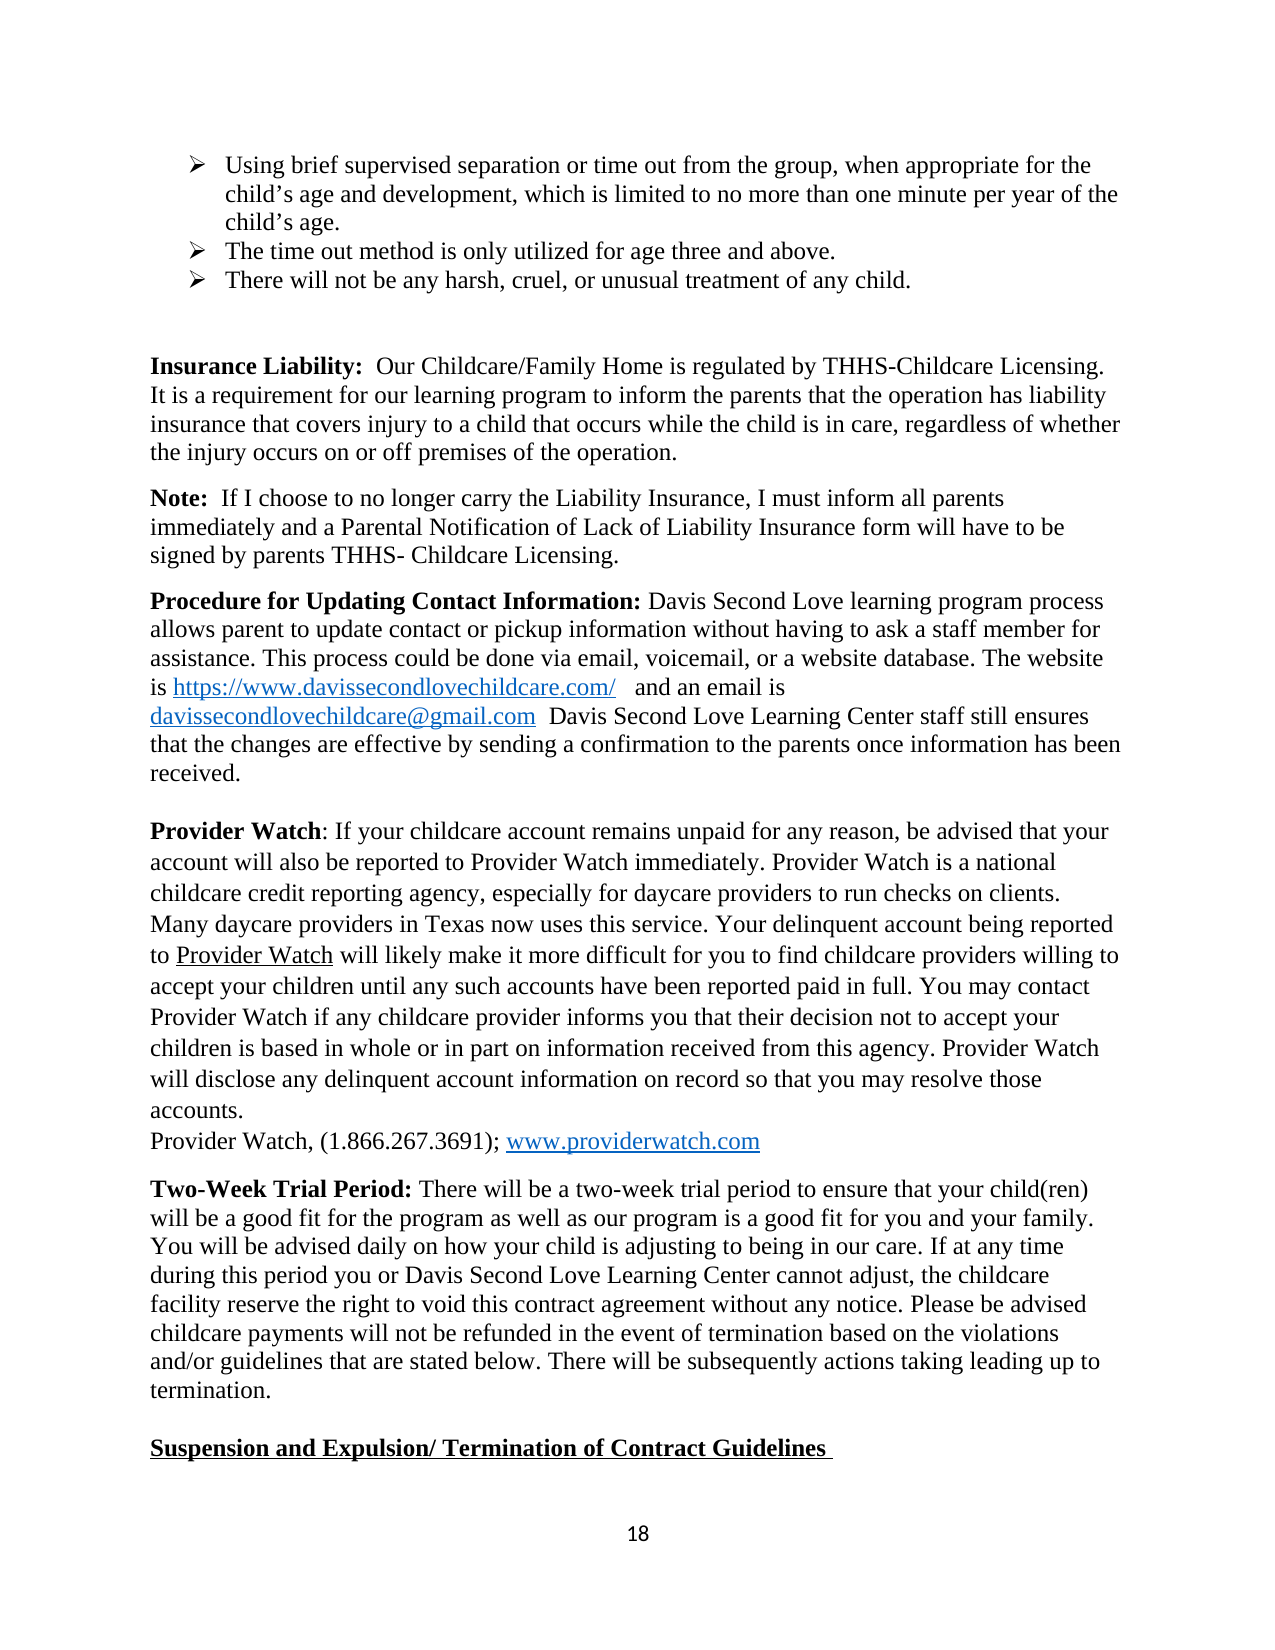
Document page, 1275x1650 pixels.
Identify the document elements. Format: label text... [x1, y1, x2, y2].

text Procedure for Updating Contact Information: Davis Second Love learning program process allows parent to update contact or pickup information without having to ask a staff member for assistance. This process could be done via email, voicemail, or a website database. The website is https://www.davissecondlovechildcare.com/ and an email is davissecondlovechildcare@gmail.com Davis Second Love Learning Center staff still ensures that the changes are effective by sending a confirmation to the parents once information has been received. [150, 586, 1125, 787]
list Using brief supervised separation or time out from the group, when appropriate for the child’s age and development, which is limited to no more than one minute per year of the child’s age. [187, 150, 1125, 236]
text Provider Watch: If your childcare account remains unpaid for any reason, be advised that your account will also be reported to Provider Watch immediately. Provider Watch is a national childcare credit reporting agency, especially for daycare providers to run checks on clients. Many daycare providers in Texas now uses this service. Your delinquent account being reported to Provider Watch will likely make it more difficult for you to find childcare providers willing to accept your children until any such accounts have been reported paid in full. You may contact Provider Watch if any childcare provider informs you that their decision not to accept your children is based in whole or in part on information received from this agency. Provider Watch will disclose any delinquent account information on record so that you may resolve those accounts. Provider Watch, (1.866.267.3691); www.providerwatch.com [150, 816, 1125, 1155]
text Suspension and Expulsion/ Termination of Contract Guidelines [150, 1433, 1125, 1461]
list There will not be any harsh, cruel, or unusual treatment of any child. [187, 265, 1125, 294]
list The time out method is only utilized for age three and above. [187, 236, 1125, 265]
text Note: If I choose to no longer carry the Liability Insurance, I must inform all parents immediately and a Parental Notification of Lack of Liability Insurance form will have to be signed by parents THHS- Childcare Licensing. [150, 483, 1125, 569]
text Insurance Liability: Our Childcare/Family Home is regulated by THHS-Childcare Licensing. It is a requirement for our learning program to inform the parents that the operation has liability insurance that covers injury to a child that occurs while the child is in care, regardless of whether the injury occurs on or off premises of the operation. [150, 351, 1125, 466]
text Two-Week Trial Period: There will be a two-week trial period to ensure that your child(ren) will be a good fit for the program as well as our program is a good fit for you and your family. You will be advised daily on how your child is adjusting to being in our care. If at any time during this period you or Davis Second Love Learning Center cannot adjust, the childcare facility reserve the right to void this contract agreement without any notice. Please be advised childcare payments will not be refunded in the event of termination based on the violations and/or guidelines that are stated below. There will be subsequently actions taking leading up to termination. [150, 1174, 1125, 1404]
